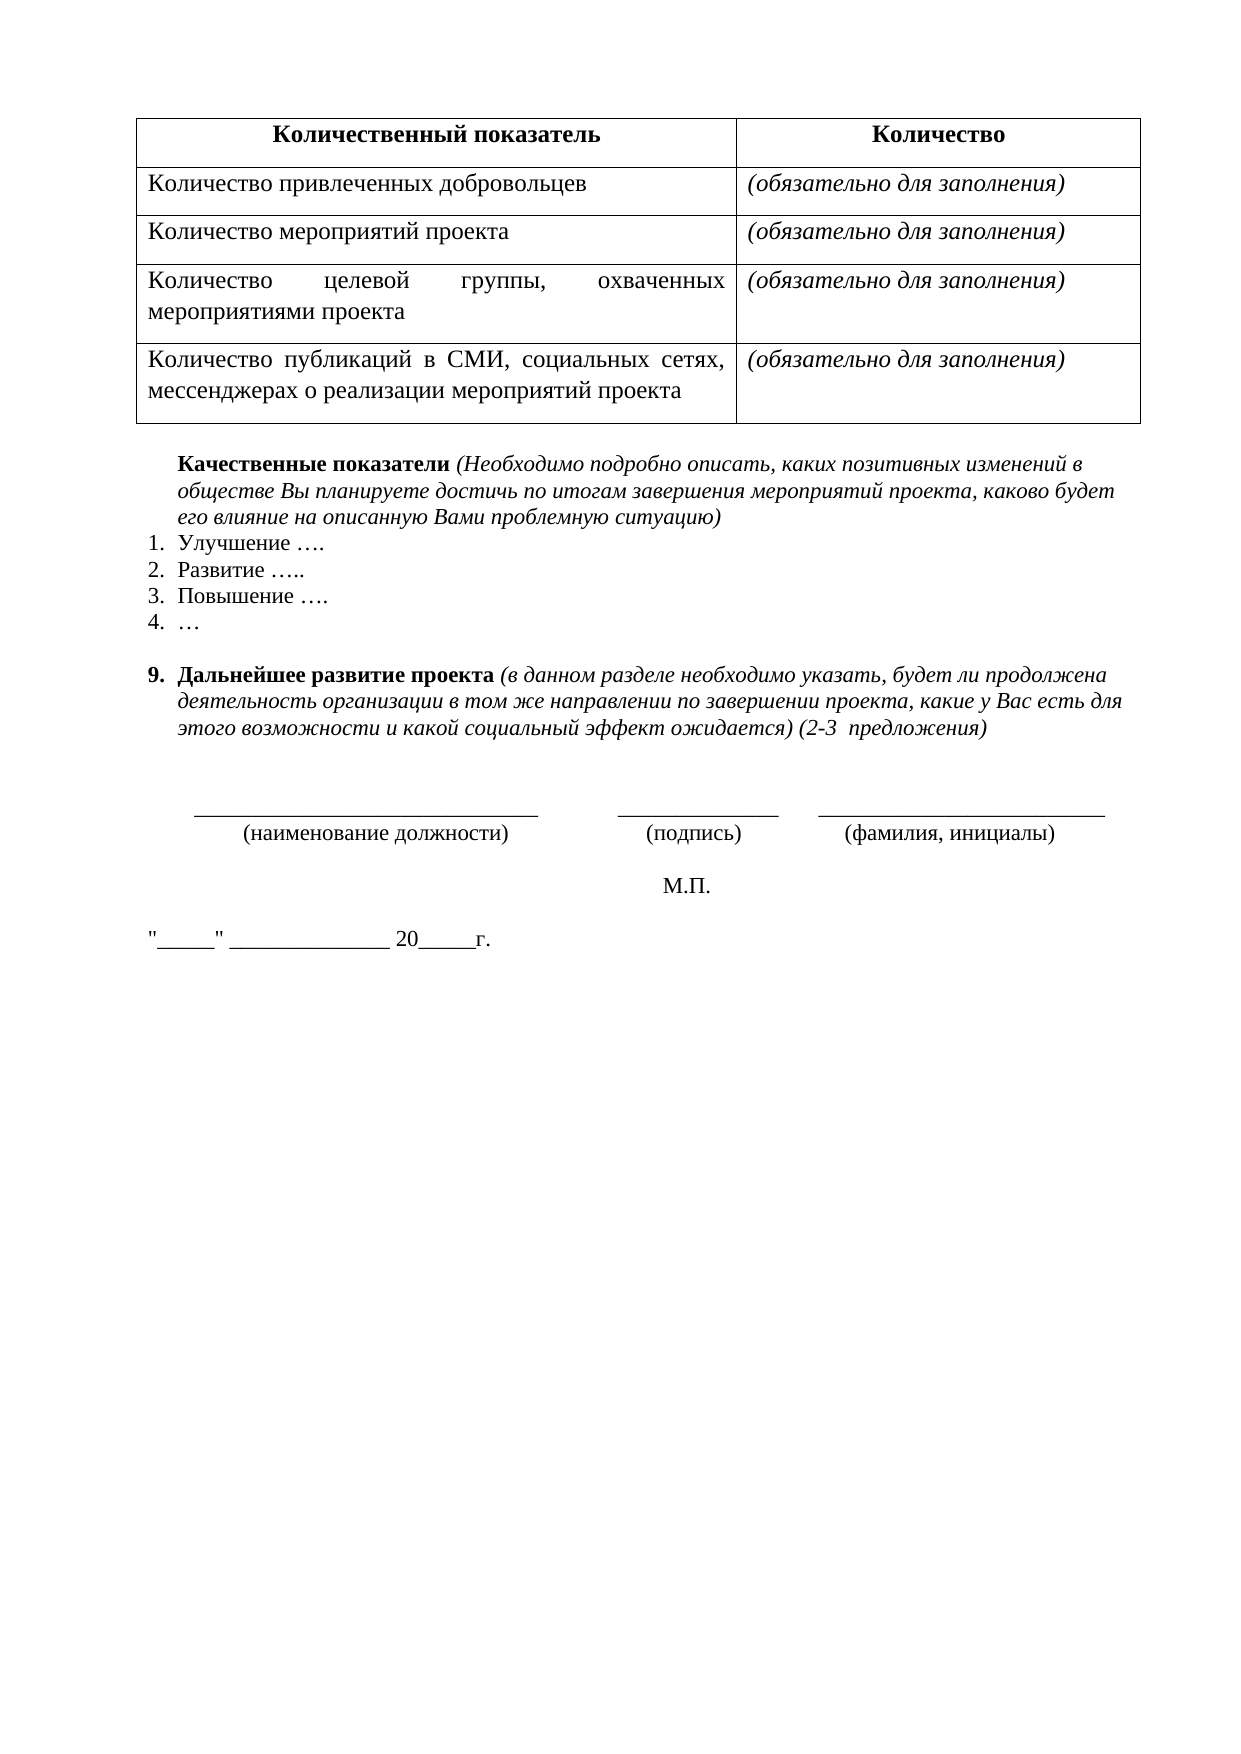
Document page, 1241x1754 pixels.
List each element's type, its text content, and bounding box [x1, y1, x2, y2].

text "_____" ______________ 20_____г. [148, 925, 1152, 951]
text (наименование должности) (подпись) (фамилия, инициалы) [148, 819, 1152, 846]
list Дальнейшее развитие проекта (в данном разделе необходимо указать, будет ли продолжена деятельность организации в том же направлении по завершении проекта, какие у Вас есть для этого возможности и какой социальный эффект ожидается) (2-3 предложения) [148, 661, 1152, 740]
list … [148, 608, 1152, 635]
list Развитие ….. [148, 556, 1152, 582]
table_header Количественный показатель [137, 119, 736, 167]
table_cell Количество публикаций в СМИ, социальных сетях, мессенджерах о реализации мероприятий проекта [137, 344, 736, 423]
table_cell (обязательно для заполнения) [737, 344, 1140, 423]
table_cell (обязательно для заполнения) [737, 265, 1140, 343]
text ______________________________ ______________ _________________________ [148, 793, 1152, 819]
table_cell Количество мероприятий проекта [137, 216, 736, 264]
table_cell (обязательно для заполнения) [737, 216, 1140, 264]
text М.П. [148, 872, 1152, 898]
table_cell Количество привлеченных добровольцев [137, 168, 736, 215]
text Качественные показатели (Необходимо подробно описать, каких позитивных изменений в обществе Вы планируете достичь по итогам завершения мероприятий проекта, каково будет его влияние на описанную Вами проблемную ситуацию) [177, 450, 1152, 529]
list Повышение …. [148, 582, 1152, 608]
table_header Количество [737, 119, 1140, 167]
list Улучшение …. [148, 529, 1152, 556]
table_cell Количество целевой группы, охваченных мероприятиями проекта [137, 265, 736, 343]
table_cell (обязательно для заполнения) [737, 168, 1140, 215]
